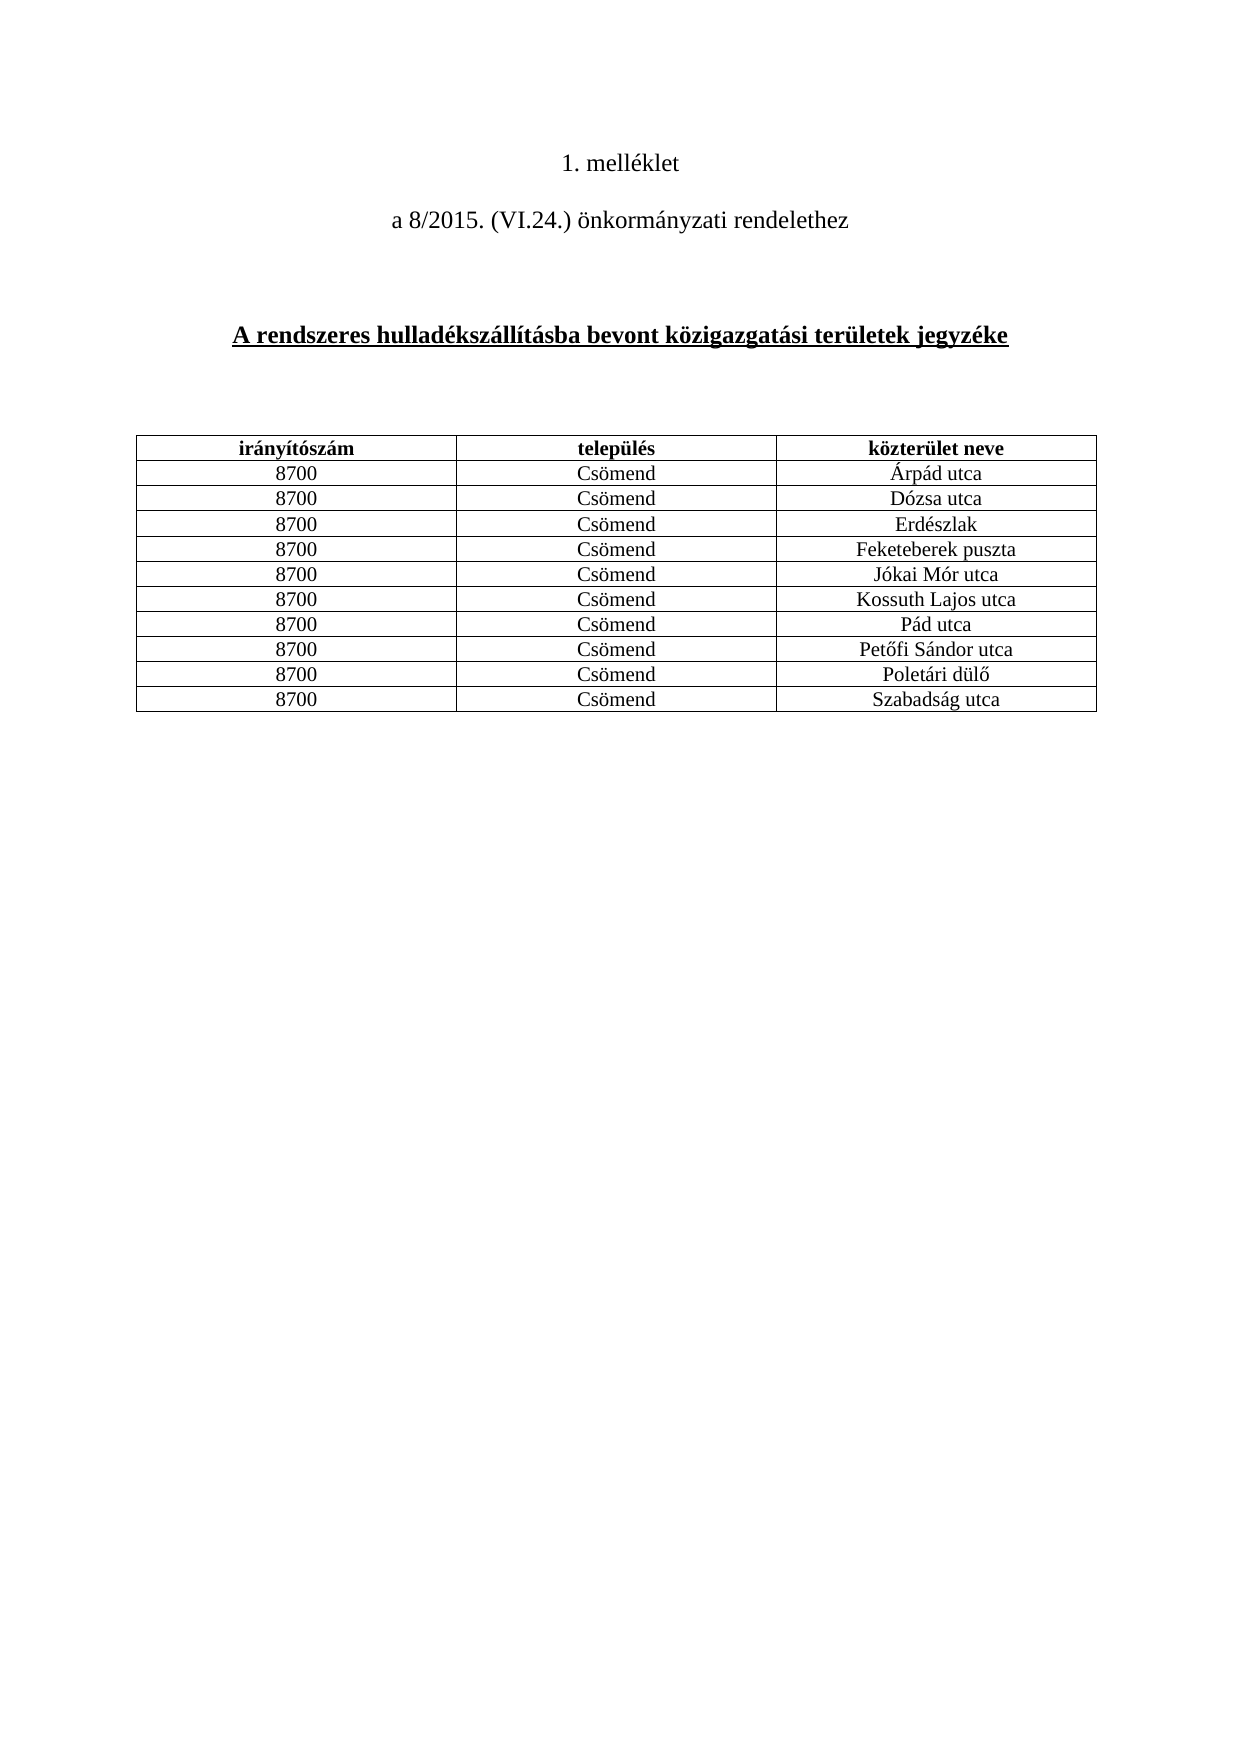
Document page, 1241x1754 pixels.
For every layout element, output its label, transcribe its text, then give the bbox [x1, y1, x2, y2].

table_cell Poletári dülő [777, 662, 1096, 686]
text A rendszeres hulladékszállításba bevont közigazgatási területek jegyzéke [148, 320, 1093, 349]
table_cell Szabadság utca [777, 687, 1096, 711]
table_cell Kossuth Lajos utca [777, 587, 1096, 611]
table_cell Petőfi Sándor utca [777, 637, 1096, 661]
table_header irányítószám [137, 436, 456, 460]
table_cell Csömend [457, 612, 776, 636]
table_cell Csömend [457, 511, 776, 536]
table_header település [457, 436, 776, 460]
table_cell Erdészlak [777, 511, 1096, 536]
table_cell Csömend [457, 537, 776, 561]
table_cell Csömend [457, 687, 776, 711]
table_cell Dózsa utca [777, 486, 1096, 510]
table_cell 8700 [137, 612, 456, 636]
table_cell 8700 [137, 687, 456, 711]
table_cell Pád utca [777, 612, 1096, 636]
table_cell Csömend [457, 461, 776, 485]
table_cell Csömend [457, 637, 776, 661]
text 1. melléklet [148, 148, 1093, 176]
table_cell 8700 [137, 461, 456, 485]
table_cell Csömend [457, 486, 776, 510]
table_cell Árpád utca [777, 461, 1096, 485]
table_cell 8700 [137, 587, 456, 611]
table_header közterület neve [777, 436, 1096, 460]
table_cell Csömend [457, 662, 776, 686]
table_cell 8700 [137, 637, 456, 661]
table_cell 8700 [137, 486, 456, 510]
table_cell 8700 [137, 511, 456, 536]
table_cell Jókai Mór utca [777, 562, 1096, 586]
table_cell 8700 [137, 662, 456, 686]
table_cell 8700 [137, 562, 456, 586]
table_cell 8700 [137, 537, 456, 561]
table_cell Csömend [457, 587, 776, 611]
table_cell Csömend [457, 562, 776, 586]
text a 8/2015. (VI.24.) önkormányzati rendelethez [148, 205, 1093, 234]
table_cell Feketeberek puszta [777, 537, 1096, 561]
